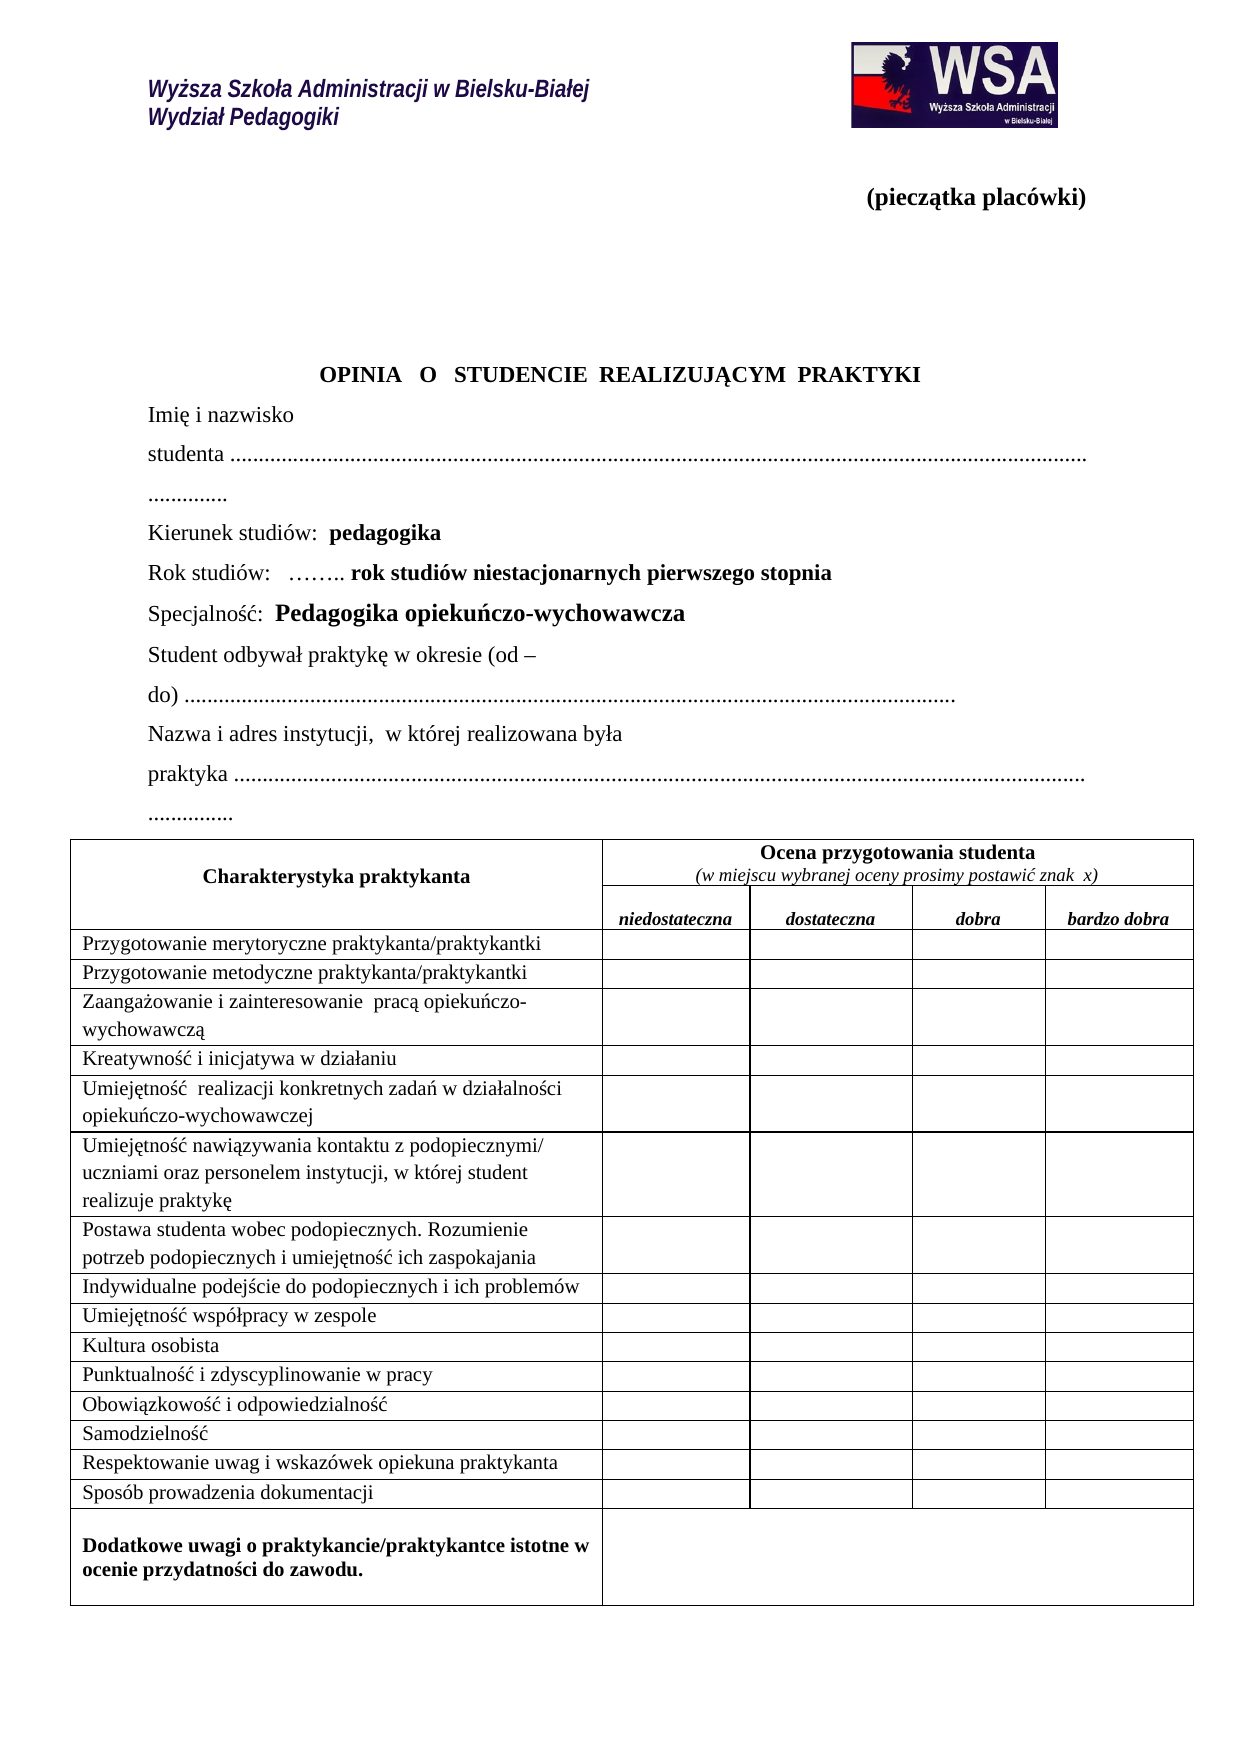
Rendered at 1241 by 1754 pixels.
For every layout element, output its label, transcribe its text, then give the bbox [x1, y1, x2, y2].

table_cell Punktualność i zdyscyplinowanie w pracy [71, 1362, 602, 1391]
table_cell [603, 1333, 749, 1361]
table_cell [751, 1392, 912, 1420]
table_cell [751, 1450, 912, 1479]
table_cell Sposób prowadzenia dokumentacji [71, 1480, 602, 1508]
table_cell [603, 989, 749, 1045]
table_cell Zaangażowanie i zainteresowanie pracą opiekuńczo-wychowawczą [71, 989, 602, 1045]
table_cell dobra [913, 886, 1045, 929]
table_cell dostateczna [751, 886, 912, 929]
table_cell [1046, 1333, 1193, 1361]
table_cell [751, 989, 912, 1045]
table_cell [603, 1133, 749, 1216]
table_cell [913, 1076, 1045, 1131]
table_cell Indywidualne podejście do podopiecznych i ich problemów [71, 1274, 602, 1302]
table_cell [913, 1392, 1045, 1420]
table_cell [913, 1480, 1045, 1508]
table_cell [603, 1421, 749, 1449]
table_cell [913, 989, 1045, 1045]
table_cell [751, 1333, 912, 1361]
table_cell [751, 930, 912, 959]
table_cell [913, 1217, 1045, 1273]
table_header Ocena przygotowania studenta (w miejscu wybranej oceny prosimy postawić znak x) [603, 840, 1193, 885]
table_cell [603, 1046, 749, 1074]
table_cell Przygotowanie merytoryczne praktykanta/praktykantki [71, 930, 602, 959]
table_cell [1046, 1450, 1193, 1479]
table_cell [1046, 1274, 1193, 1302]
table_cell [1046, 960, 1193, 988]
table_header Charakterystyka praktykanta [71, 840, 602, 929]
table_cell Respektowanie uwag i wskazówek opiekuna praktykanta [71, 1450, 602, 1479]
table_cell [913, 1333, 1045, 1361]
table_cell bardzo dobra [1046, 886, 1193, 929]
table_cell Dodatkowe uwagi o praktykancie/praktykantce istotne w ocenie przydatności do zawodu. [71, 1509, 602, 1605]
table_cell [913, 960, 1045, 988]
table_cell [751, 1362, 912, 1391]
table_cell [913, 1450, 1045, 1479]
table_cell [603, 1480, 749, 1508]
table_cell niedostateczna [603, 886, 749, 929]
table_cell Samodzielność [71, 1421, 602, 1449]
table_cell Obowiązkowość i odpowiedzialność [71, 1392, 602, 1420]
text Specjalność: Pedagogika opiekuńczo-wychowawcza [148, 598, 1093, 627]
table_cell [913, 1046, 1045, 1074]
table_cell [603, 960, 749, 988]
picture [851, 42, 1058, 128]
table_cell [913, 930, 1045, 959]
table_cell [1046, 1421, 1193, 1449]
table_cell [751, 1076, 912, 1131]
table_cell [751, 1133, 912, 1216]
table_cell [913, 1304, 1045, 1332]
table_cell [751, 960, 912, 988]
table_cell [913, 1133, 1045, 1216]
table_cell [1046, 1480, 1193, 1508]
table_cell [603, 930, 749, 959]
table_cell [1046, 930, 1193, 959]
text Student odbywał praktykę w okresie (od – do) ....................................................................................................................................... [148, 641, 1093, 707]
table_cell Umiejętność współpracy w zespole [71, 1304, 602, 1332]
table_cell [751, 1421, 912, 1449]
table_cell [751, 1274, 912, 1302]
table_cell Umiejętność nawiązywania kontaktu z podopiecznymi/ uczniami oraz personelem instytucji, w której student realizuje praktykę [71, 1133, 602, 1216]
table_cell [1046, 1076, 1193, 1131]
text Nazwa i adres instytucji, w której realizowana była praktyka .................................................................................................................................................................... [148, 720, 1093, 825]
table_cell [913, 1274, 1045, 1302]
table_cell [1046, 1392, 1193, 1420]
table_cell [1046, 1217, 1193, 1273]
table_cell [603, 1450, 749, 1479]
table_cell [603, 1304, 749, 1332]
table_cell [913, 1421, 1045, 1449]
table_cell [1046, 1133, 1193, 1216]
table_cell [1046, 1046, 1193, 1074]
table_cell [603, 1274, 749, 1302]
table_cell [1046, 989, 1193, 1045]
text Rok studiów: …….. rok studiów niestacjonarnych pierwszego stopnia [148, 558, 1093, 585]
table_cell [913, 1362, 1045, 1391]
table_cell [751, 1304, 912, 1332]
subtitle (pieczątka placówki) [148, 182, 1093, 211]
table_cell Umiejętność realizacji konkretnych zadań w działalności opiekuńczo-wychowawczej [71, 1076, 602, 1131]
table_cell Przygotowanie metodyczne praktykanta/praktykantki [71, 960, 602, 988]
table_cell Kultura osobista [71, 1333, 602, 1361]
table_cell [603, 1362, 749, 1391]
table_cell [603, 1509, 1193, 1605]
table_cell [751, 1046, 912, 1074]
table_cell Postawa studenta wobec podopiecznych. Rozumienie potrzeb podopiecznych i umiejętność ich zaspokajania [71, 1217, 602, 1273]
table_cell [1046, 1362, 1193, 1391]
text OPINIA O STUDENCIE REALIZUJĄCYM PRAKTYKI [148, 361, 1093, 387]
text Kierunek studiów: pedagogika [148, 519, 1093, 545]
table_cell [1046, 1304, 1193, 1332]
table_cell Kreatywność i inicjatywa w działaniu [71, 1046, 602, 1074]
table_cell [751, 1217, 912, 1273]
table_cell [603, 1392, 749, 1420]
table_cell [751, 1480, 912, 1508]
table_cell [603, 1076, 749, 1131]
text Imię i nazwisko studenta .................................................................................................................................................................... [148, 401, 1093, 506]
table_cell [603, 1217, 749, 1273]
